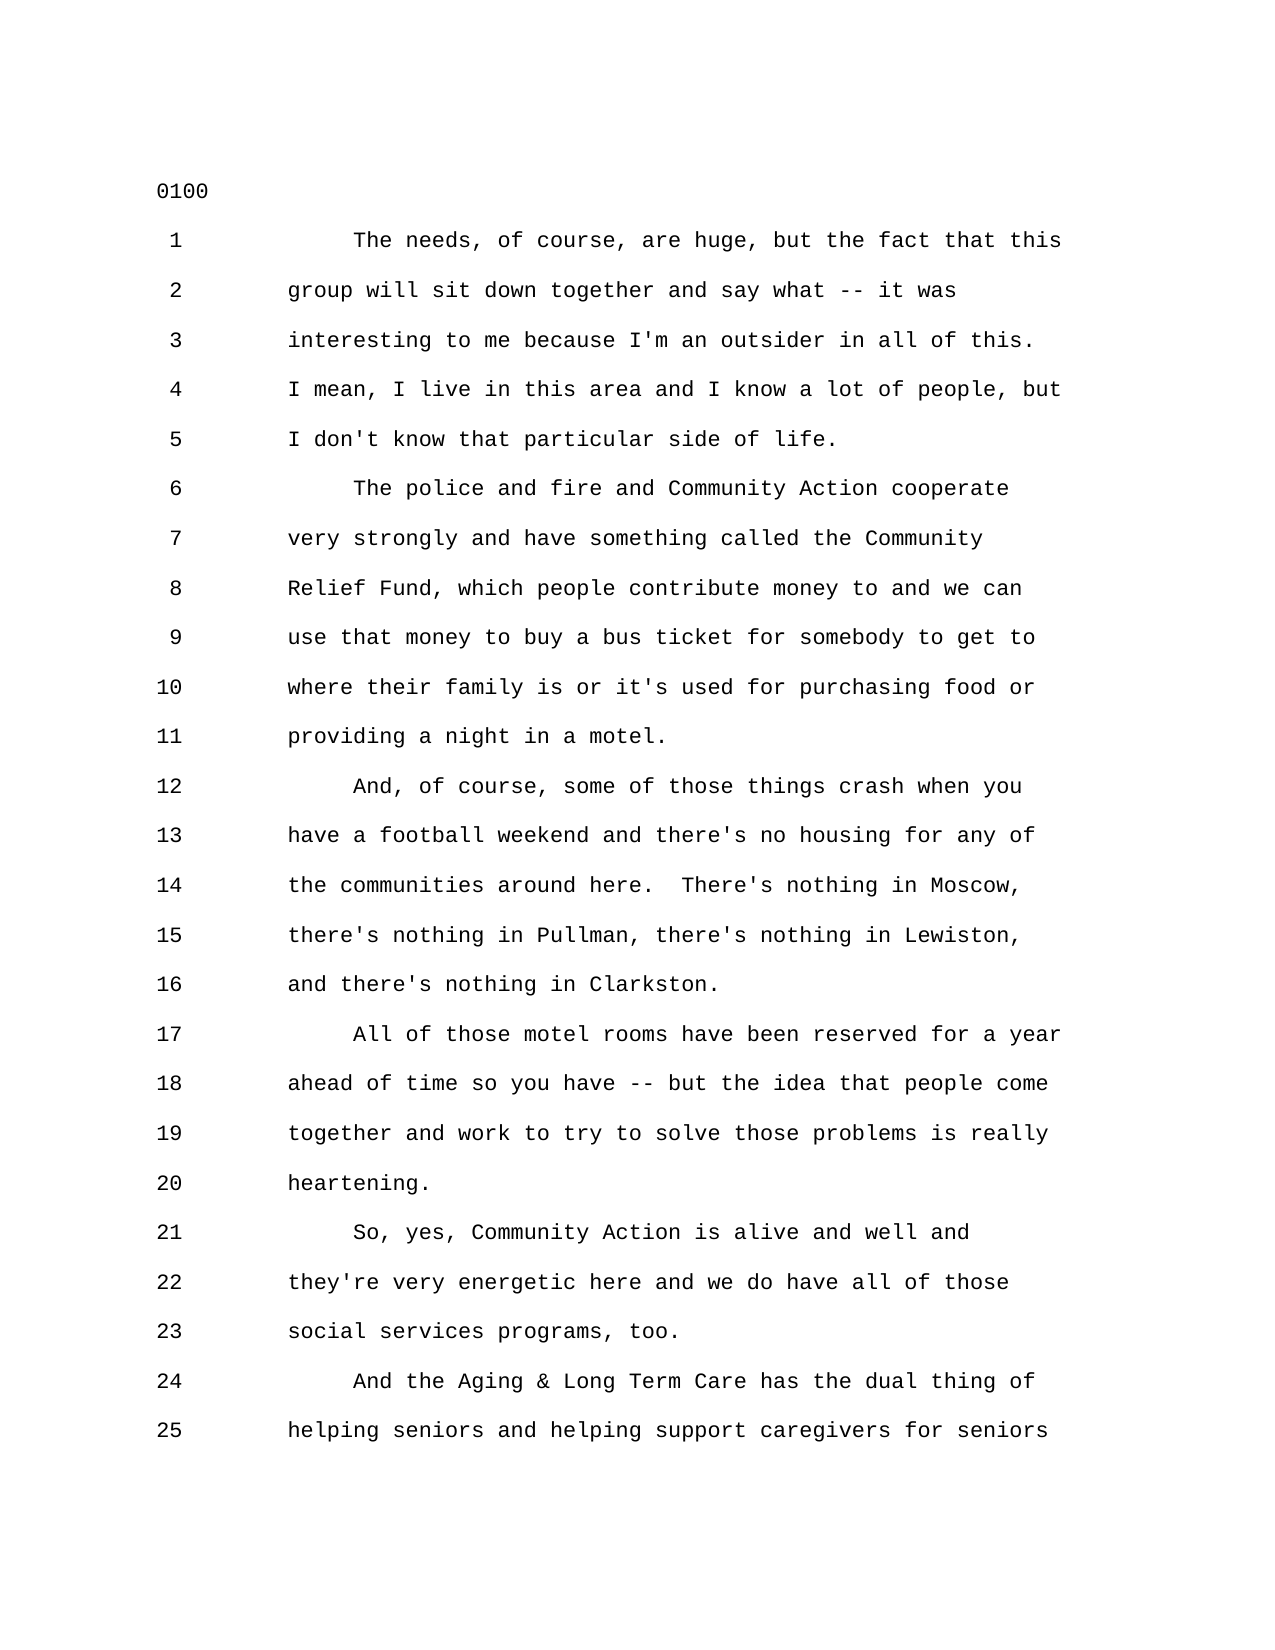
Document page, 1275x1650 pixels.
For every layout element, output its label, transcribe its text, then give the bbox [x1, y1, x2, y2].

text 16 and there's nothing in Clarkston. [156, 973, 1119, 998]
text 6 The police and fire and Community Action cooperate [156, 477, 1119, 502]
text 21 So, yes, Community Action is alive and well and [156, 1221, 1119, 1246]
text 19 together and work to try to solve those problems is really [156, 1122, 1119, 1147]
text 24 And the Aging & Long Term Care has the dual thing of [156, 1370, 1119, 1395]
text 22 they're very energetic here and we do have all of those [156, 1271, 1119, 1296]
text 13 have a football weekend and there's no housing for any of [156, 824, 1119, 849]
text 5 I don't know that particular side of life. [156, 428, 1119, 453]
text 8 Relief Fund, which people contribute money to and we can [156, 577, 1119, 601]
text 7 very strongly and have something called the Community [156, 527, 1119, 552]
text 18 ahead of time so you have -- but the idea that people come [156, 1072, 1119, 1097]
text 14 the communities around here. There's nothing in Moscow, [156, 874, 1119, 899]
text 15 there's nothing in Pullman, there's nothing in Lewiston, [156, 924, 1119, 948]
text 17 All of those motel rooms have been reserved for a year [156, 1023, 1119, 1048]
text 3 interesting to me because I'm an outsider in all of this. [156, 329, 1119, 353]
text 20 heartening. [156, 1172, 1119, 1196]
text 25 helping seniors and helping support caregivers for seniors [156, 1419, 1119, 1444]
text 12 And, of course, some of those things crash when you [156, 775, 1119, 800]
text 23 social services programs, too. [156, 1320, 1119, 1345]
text 11 providing a night in a motel. [156, 725, 1119, 750]
text 10 where their family is or it's used for purchasing food or [156, 676, 1119, 701]
text 2 group will sit down together and say what -- it was [156, 279, 1119, 304]
text 1 The needs, of course, are huge, but the fact that this [156, 229, 1119, 254]
text 4 I mean, I live in this area and I know a lot of people, but [156, 378, 1119, 403]
text 0100 [156, 180, 1119, 205]
text 9 use that money to buy a bus ticket for somebody to get to [156, 626, 1119, 651]
